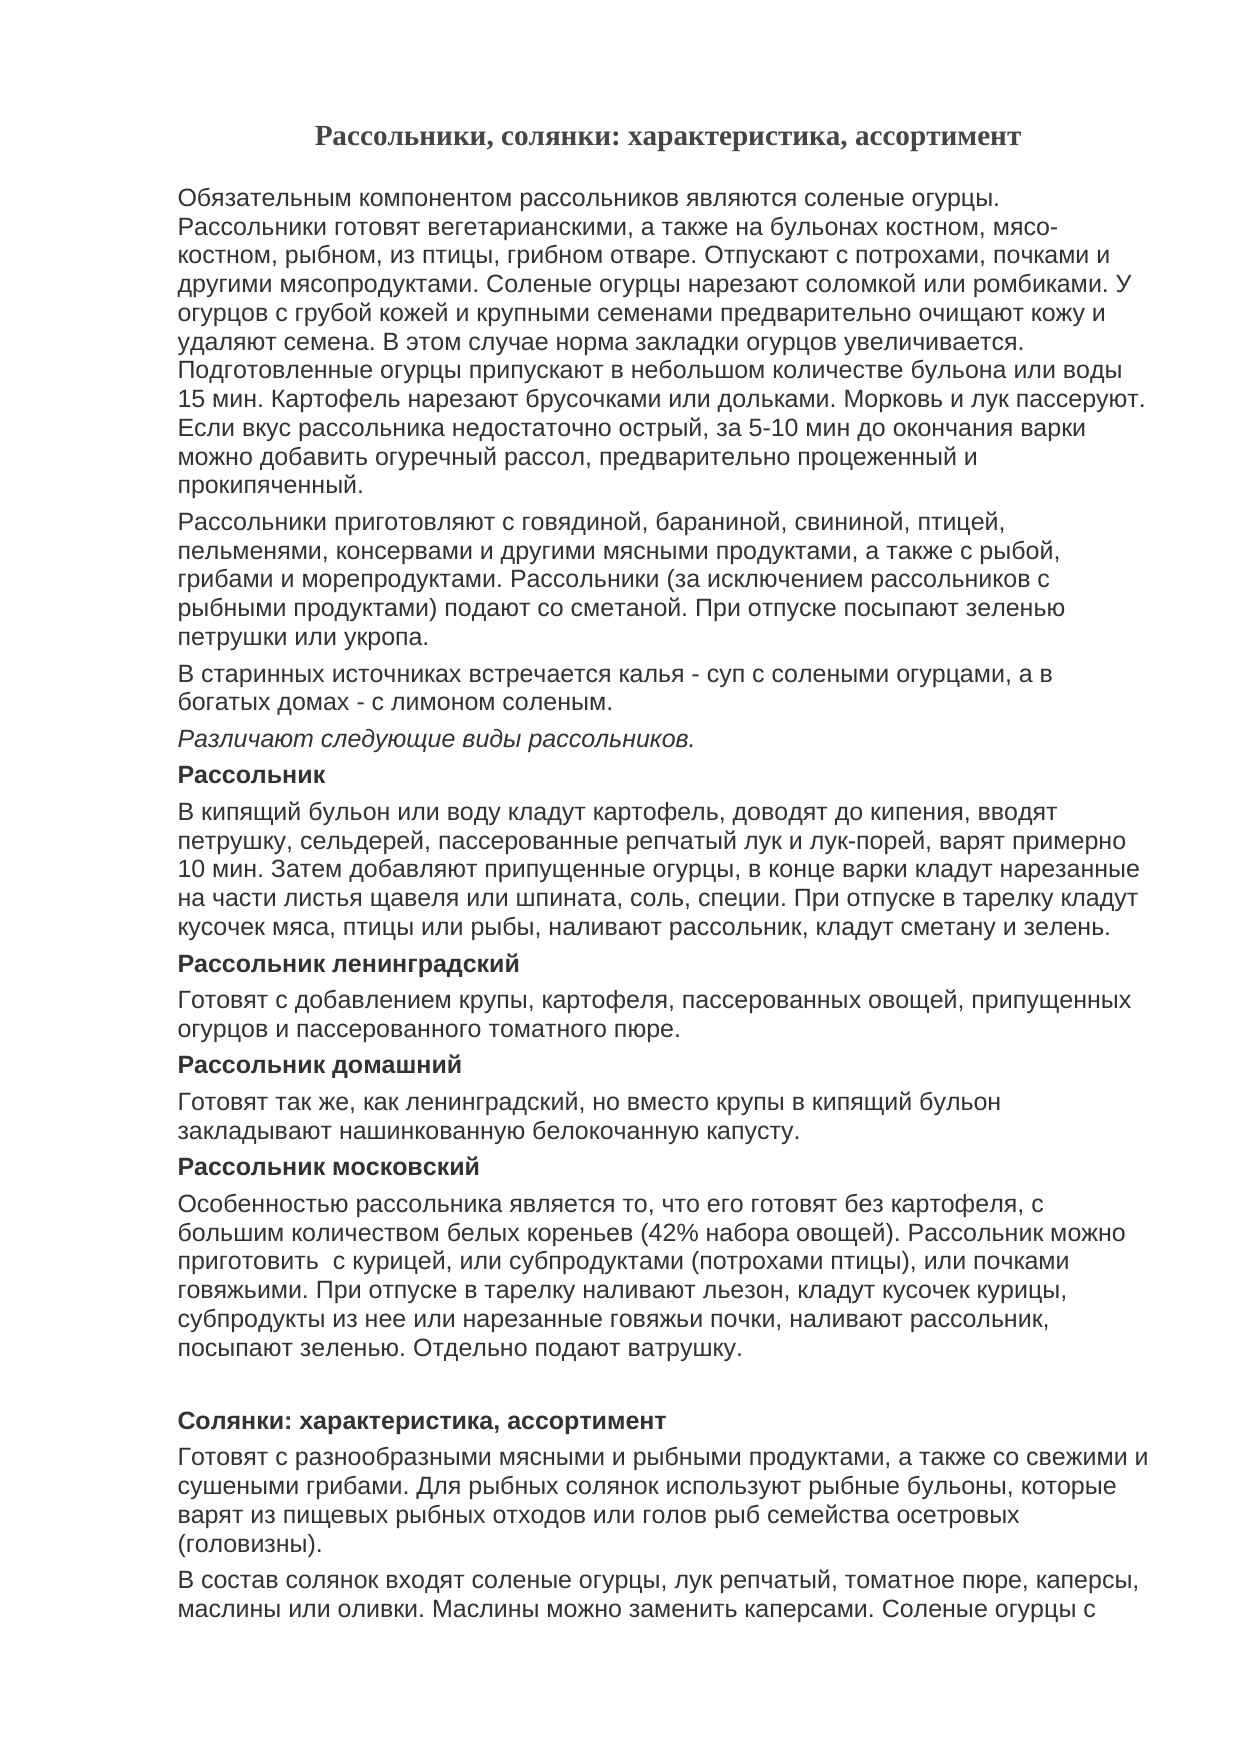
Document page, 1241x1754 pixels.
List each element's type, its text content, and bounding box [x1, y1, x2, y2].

text Обязательным компонентом рассольников являются соленые огурцы. Рассольники готовят вегетарианскими, а также на бульонах костном, мясо-костном, рыбном, из птицы, грибном отваре. Отпускают с потрохами, почками и другими мясопродуктами. Соленые огурцы нарезают соломкой или ромбиками. У огурцов с грубой кожей и крупными семенами предварительно очищают кожу и удаляют семена. В этом случае норма закладки огурцов увеличивается. Подготовленные огурцы припускают в небольшом количестве бульона или воды 15 мин. Картофель нарезают брусочками или дольками. Морковь и лук пассеруют. Если вкус рассольника недостаточно острый, за 5-10 мин до окончания варки можно добавить огуречный рассол, предварительно процеженный и прокипяченный. [177, 183, 1152, 499]
text Готовят с разнообразными мясными и рыбными продуктами, а также со свежими и сушеными грибами. Для рыбных солянок используют рыбные бульоны, которые варят из пищевых рыбных отходов или голов рыб семейства осетровых (головизны). [177, 1442, 1152, 1557]
text Особенностью рассольника является то, что его готовят без картофеля, с большим количеством белых кореньев (42% набора овощей). Рассольник можно приготовить с курицей, или субпродуктами (потрохами птицы), или почками говяжьими. При отпуске в тарелку наливают льезон, кладут кусочек курицы, субпродукты из нее или нарезанные говяжьи почки, наливают рассольник, посыпают зеленью. Отдельно подают ватрушку. [177, 1189, 1152, 1361]
text Рассольник московский [177, 1152, 1152, 1181]
text Рассольник домашний [177, 1050, 1152, 1079]
text Готовят так же, как ленинградский, но вместо крупы в кипящий бульон закладывают нашинкованную белокочанную капусту. [177, 1087, 1152, 1144]
text В кипящий бульон или воду кладут картофель, доводят до кипения, вводят петрушку, сельдерей, пассерованные репчатый лук и лук-порей, варят примерно 10 мин. Затем добавляют припущенные огурцы, в конце варки кладут нарезанные на части листья щавеля или шпината, соль, специи. При отпуске в тарелку кладут кусочек мяса, птицы или рыбы, наливают рассольник, кладут сметану и зелень. [177, 797, 1152, 941]
text В старинных источниках встречается калья - суп с солеными огурцами, а в богатых домах - с лимоном соленым. [177, 658, 1152, 716]
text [177, 1565, 1152, 1623]
text Рассольники приготовляют с говядиной, бараниной, свининой, птицей, пельменями, консервами и другими мясными продуктами, а также с рыбой, грибами и морепродуктами. Рассольники (за исключением рассольников с рыбными продуктами) подают со сметаной. При отпуске посыпают зеленью петрушки или укропа. [177, 507, 1152, 651]
text Солянки: характеристика, ассортимент [177, 1406, 1152, 1434]
text Готовят с добавлением крупы, картофеля, пассерованных овощей, припущенных огурцов и пассерованного томатного пюре. [177, 985, 1152, 1043]
text Рассольник [177, 760, 1152, 789]
text Различают следующие виды рассольников. [177, 724, 1152, 753]
text Рассольник ленинградский [177, 948, 1152, 977]
text Рассольники, солянки: характеристика, ассортимент [177, 118, 1152, 152]
